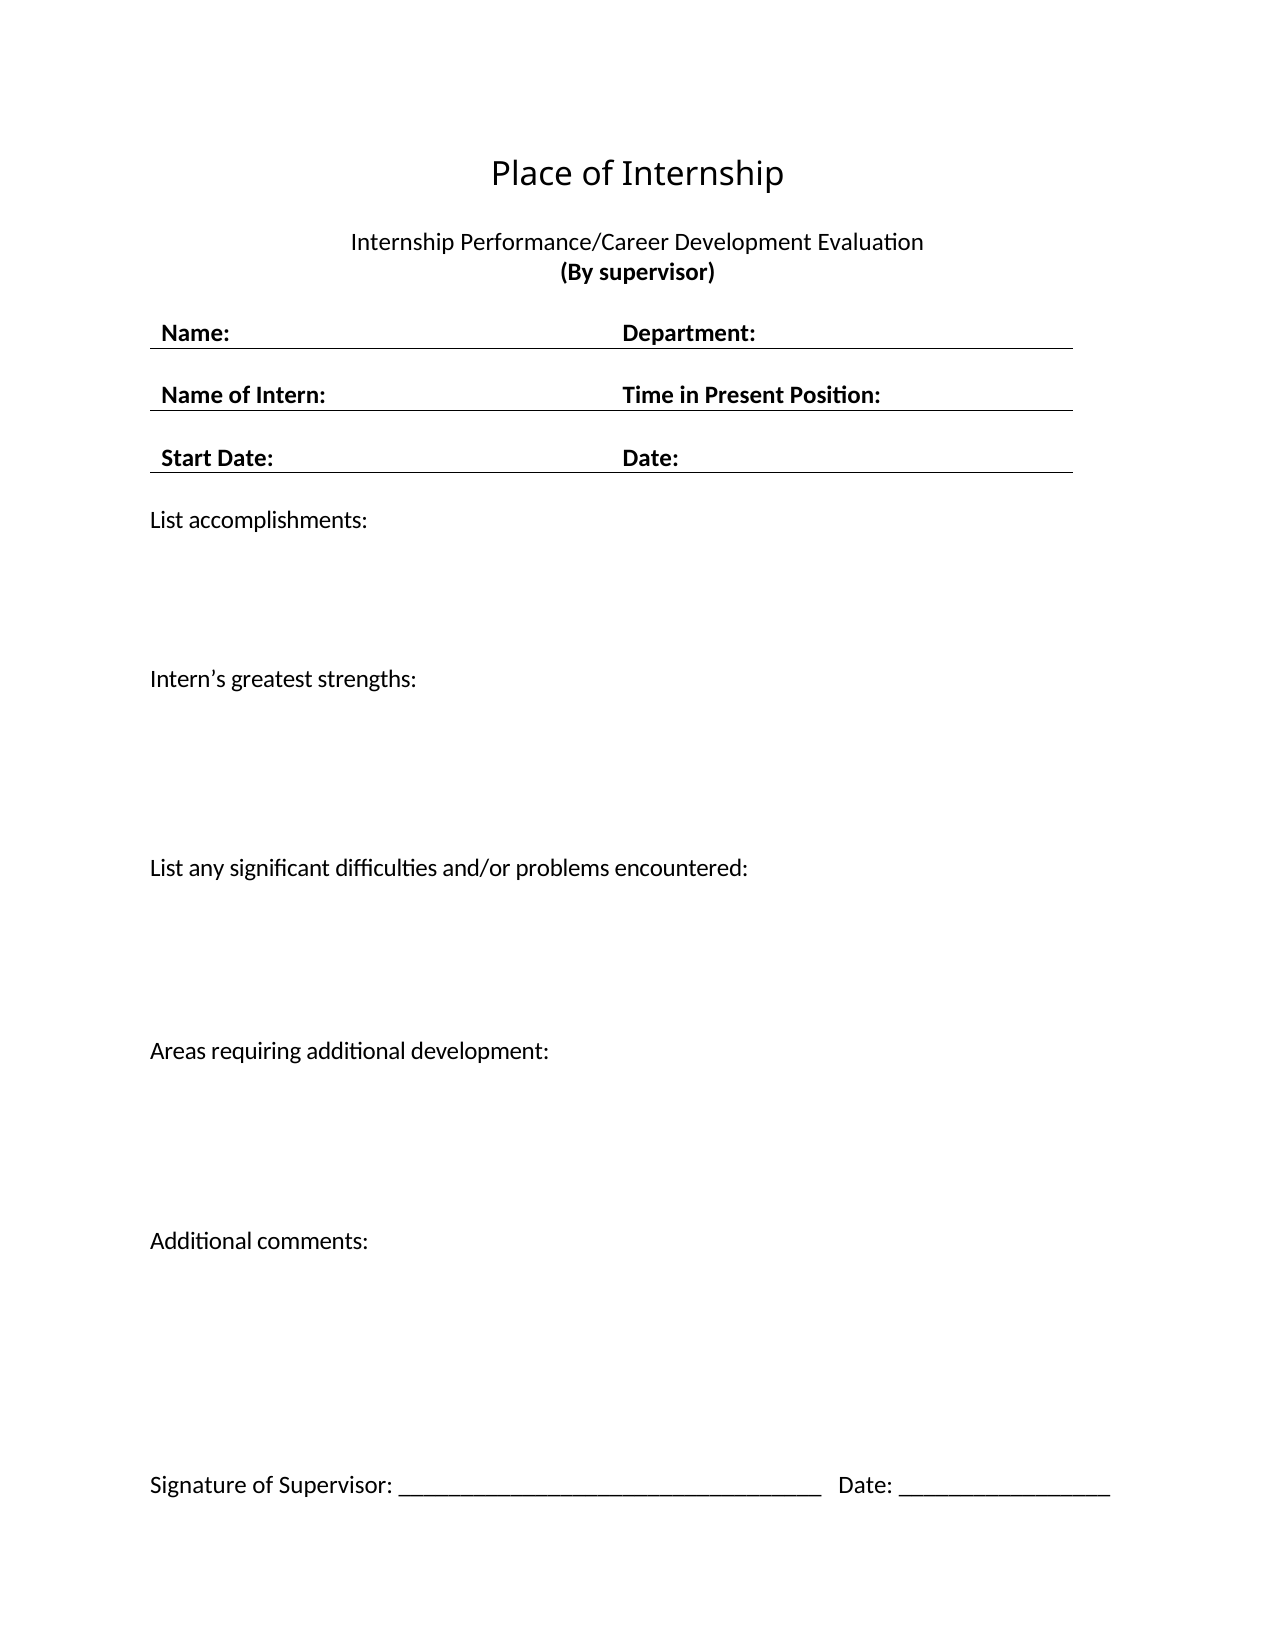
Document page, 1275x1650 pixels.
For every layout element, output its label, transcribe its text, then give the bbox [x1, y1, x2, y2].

text Signature of Supervisor: __________________________________ Date: _________________ [150, 1469, 1125, 1499]
text (By supervisor) [150, 256, 1125, 287]
table_cell Name of Intern: [150, 349, 611, 410]
text List accomplishments: [150, 473, 1125, 534]
text Place of Internship [150, 150, 1125, 195]
table_cell Start Date: [150, 411, 611, 472]
table_cell Date: [611, 411, 1072, 472]
text List any significant difficulties and/or problems encountered: [150, 852, 1125, 883]
text Additional comments: [150, 1225, 1125, 1255]
text Intern’s greatest strengths: [150, 663, 1125, 693]
table_cell Time in Present Position: [611, 349, 1072, 410]
table_header Name: [150, 318, 611, 348]
text Areas requiring additional development: [150, 1035, 1125, 1066]
table_header Department: [611, 318, 1072, 348]
text Internship Performance/Career Development Evaluation [150, 226, 1125, 256]
